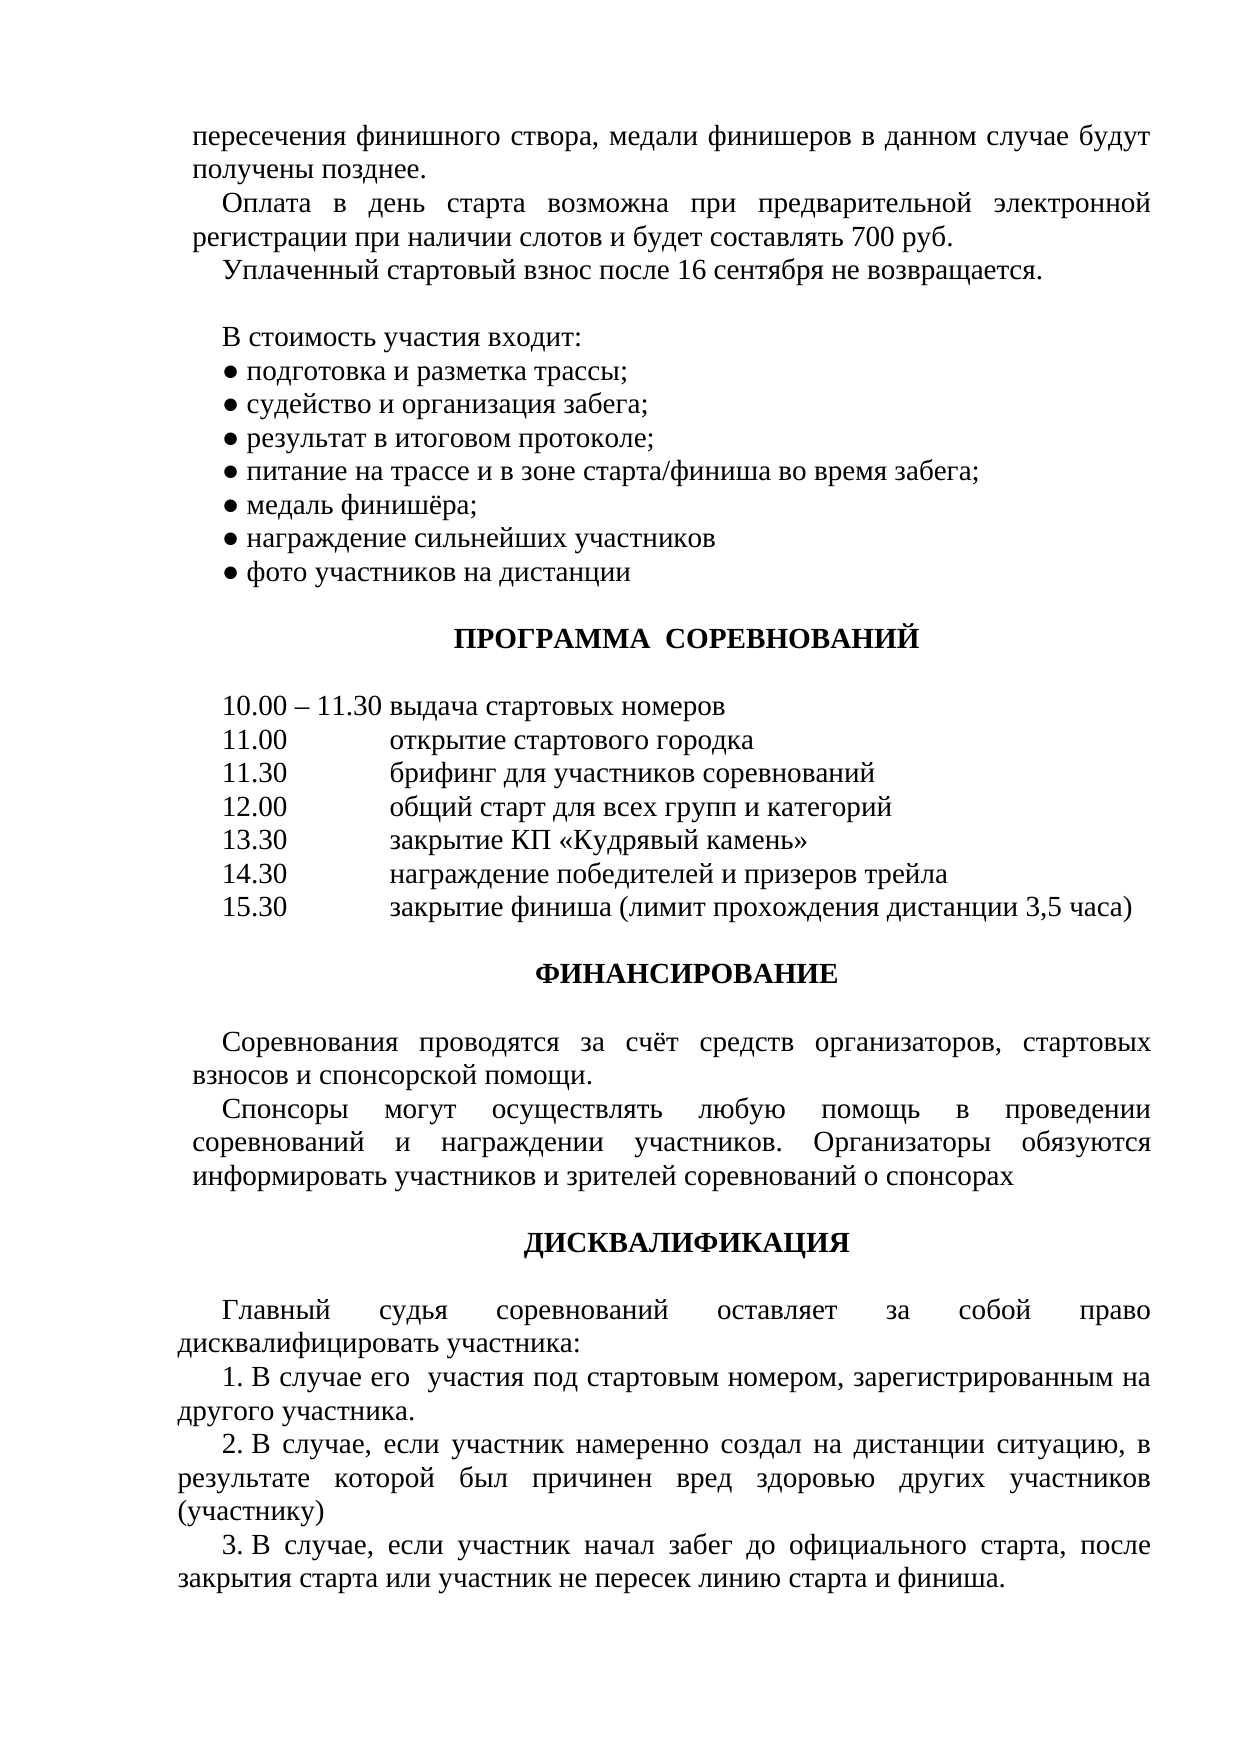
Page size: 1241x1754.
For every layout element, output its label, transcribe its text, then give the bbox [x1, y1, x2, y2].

text 11.00 открытие стартового городка [192, 722, 1152, 755]
text ● подготовка и разметка трассы; [192, 353, 1152, 386]
text ● питание на трассе и в зоне старта/финиша во время забега; [192, 453, 1152, 487]
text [192, 118, 1152, 185]
text ФИНАНСИРОВАНИЕ [192, 957, 1152, 990]
text Соревнования проводятся за счёт средств организаторов, стартовых взносов и спонсорской помощи. [192, 1024, 1152, 1091]
text 14.30 награждение победителей и призеров трейла [192, 856, 1152, 889]
text 10.00 – 11.30 выдача стартовых номеров [192, 688, 1152, 722]
text Главный судья соревнований оставляет за собой право дисквалифицировать участника: [177, 1292, 1152, 1359]
list В случае его участия под стартовым номером, зарегистрированным на другого участника. [177, 1359, 1152, 1426]
list В случае, если участник намеренно создал на дистанции ситуацию, в результате которой был причинен вред здоровью других участников (участнику) [177, 1426, 1152, 1527]
text 13.30 закрытие КП «Кудрявый камень» [192, 822, 1152, 856]
text ● фото участников на дистанции [192, 554, 1152, 588]
text 15.30 закрытие финиша (лимит прохождения дистанции 3,5 часа) [192, 889, 1152, 923]
text ПРОГРАММА соревнований [192, 621, 1152, 655]
text Уплаченный стартовый взнос после 16 сентября не возвращается. [192, 252, 1152, 286]
text 11.30 брифинг для участников соревнований [192, 755, 1152, 789]
text ДИСКВАЛИФИКАЦИЯ [192, 1225, 1152, 1258]
text ● медаль финишёра; [192, 487, 1152, 521]
text В стоимость участия входит: [192, 319, 1152, 353]
list В случае, если участник начал забег до официального старта, после закрытия старта или участник не пересек линию старта и финиша. [177, 1527, 1152, 1594]
text ● судейство и организация забега; [192, 386, 1152, 420]
text Оплата в день старта возможна при предварительной электронной регистрации при наличии слотов и будет составлять 700 руб. [192, 185, 1152, 252]
text ● результат в итоговом протоколе; [192, 420, 1152, 453]
text ● награждение сильнейших участников [192, 521, 1152, 554]
text Спонсоры могут осуществлять любую помощь в проведении соревнований и награждении участников. Организаторы обязуются информировать участников и зрителей соревнований о спонсорах [192, 1091, 1152, 1191]
text 12.00 общий старт для всех групп и категорий [192, 789, 1152, 822]
